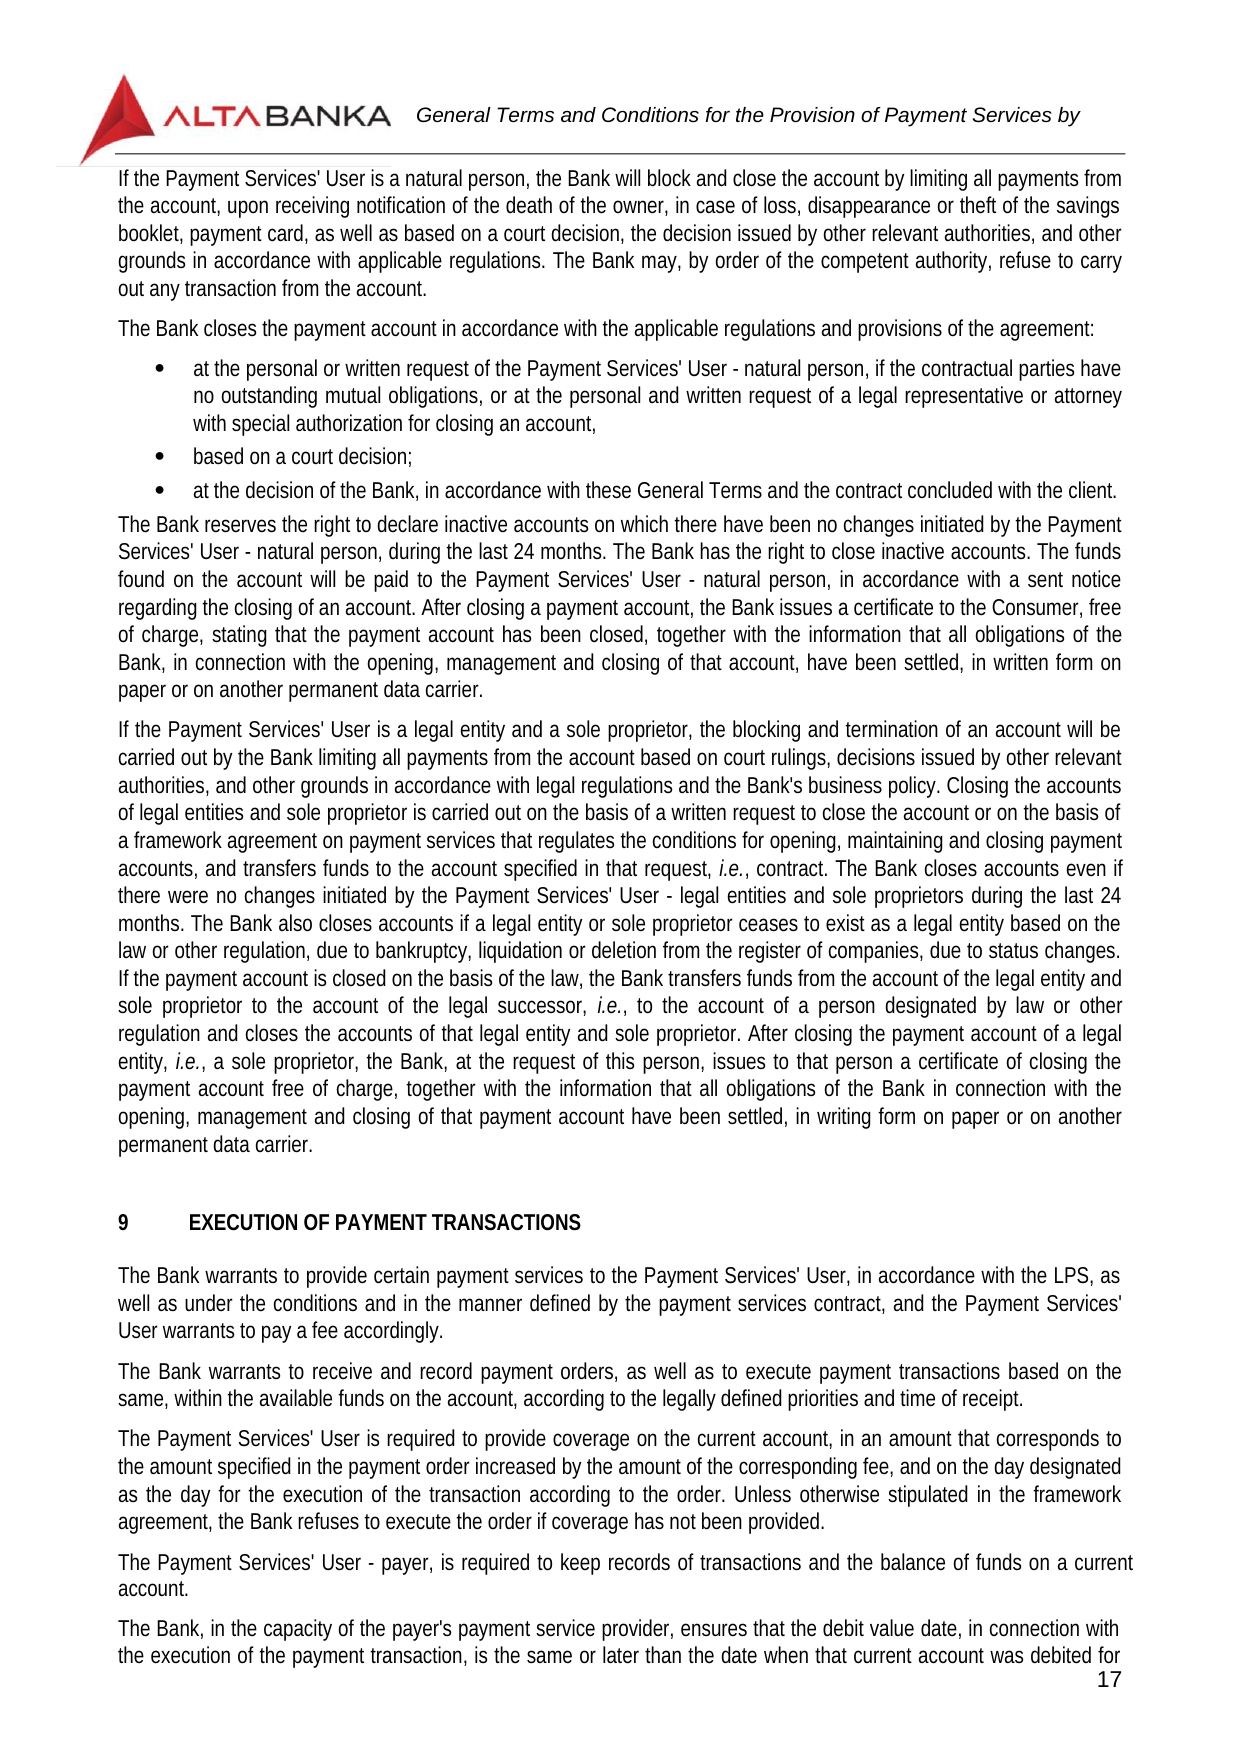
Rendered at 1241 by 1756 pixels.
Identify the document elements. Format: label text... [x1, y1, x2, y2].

text If the Payment Services' User is a legal entity and a sole proprietor, the blocking and termination of an account will be carried out by the Bank limiting all payments from the account based on court rulings, decisions issued by other relevant authorities, and other grounds in accordance with legal regulations and the Bank's business policy. Closing the accounts of legal entities and sole proprietor is carried out on the basis of a written request to close the account or on the basis of a framework agreement on payment services that regulates the conditions for opening, maintaining and closing payment accounts, and transfers funds to the account specified in that request, i.e., contract. The Bank closes accounts even if there were no changes initiated by the Payment Services' User - legal entities and sole proprietors during the last 24 months. The Bank also closes accounts if a legal entity or sole proprietor ceases to exist as a legal entity based on the law or other regulation, due to bankruptcy, liquidation or deletion from the register of companies, due to status changes. If the payment account is closed on the basis of the law, the Bank transfers funds from the account of the legal entity and sole proprietor to the account of the legal successor, i.e., to the account of a person designated by law or other regulation and closes the accounts of that legal entity and sole proprietor. After closing the payment account of a legal entity, i.e., a sole proprietor, the Bank, at the request of this person, issues to that person a certificate of closing the payment account free of charge, together with the information that all obligations of the Bank in connection with the opening, management and closing of that payment account have been settled, in writing form on paper or on another permanent data carrier. [118, 716, 1123, 1157]
text The Payment Services' User is required to provide coverage on the current account, in an amount that corresponds to the amount specified in the payment order increased by the amount of the corresponding fee, and on the day designated as the day for the execution of the transaction according to the order. Unless otherwise stipulated in the framework agreement, the Bank refuses to execute the order if coverage has not been provided. [118, 1425, 1122, 1534]
subtitle EXECUTION OF PAYMENT TRANSACTIONS [118, 1208, 1134, 1235]
list at the personal or written request of the Payment Services' User - natural person, if the contractual parties have no outstanding mutual obligations, or at the personal and written request of a legal representative or attorney with special authorization for closing an account, [156, 355, 1122, 436]
text The Bank closes the payment account in accordance with the applicable regulations and provisions of the agreement: [118, 315, 1134, 341]
text If the Payment Services' User is a natural person, the Bank will block and close the account by limiting all payments from the account, upon receiving notification of the death of the owner, in case of loss, disappearance or theft of the savings booklet, payment card, as well as based on a court decision, the decision issued by other relevant authorities, and other grounds in accordance with applicable regulations. The Bank may, by order of the competent authority, refuse to carry out any transaction from the account. [118, 164, 1123, 301]
list based on a court decision; [156, 443, 1134, 470]
text The Bank reserves the right to declare inactive accounts on which there have been no changes initiated by the Payment Services' User - natural person, during the last 24 months. The Bank has the right to close inactive accounts. The funds found on the account will be paid to the Payment Services' User - natural person, in accordance with a sent notice regarding the closing of an account. After closing a payment account, the Bank issues a certificate to the Consumer, free of charge, stating that the payment account has been closed, together with the information that all obligations of the Bank, in connection with the opening, management and closing of that account, have been settled, in written form on paper or on another permanent data carrier. [118, 511, 1123, 703]
list at the decision of the Bank, in accordance with these General Terms and the contract concluded with the client. [156, 477, 1134, 503]
text The Bank warrants to receive and record payment orders, as well as to execute payment transactions based on the same, within the available funds on the account, according to the legally defined priorities and time of receipt. [118, 1358, 1123, 1412]
text The Payment Services' User - payer, is required to keep records of transactions and the balance of funds on a current account. [118, 1548, 1134, 1601]
picture [56, 64, 391, 167]
text The Bank warrants to provide certain payment services to the Payment Services' User, in accordance with the LPS, as well as under the conditions and in the manner defined by the payment services contract, and the Payment Services' User warrants to pay a fee accordingly. [118, 1262, 1123, 1344]
